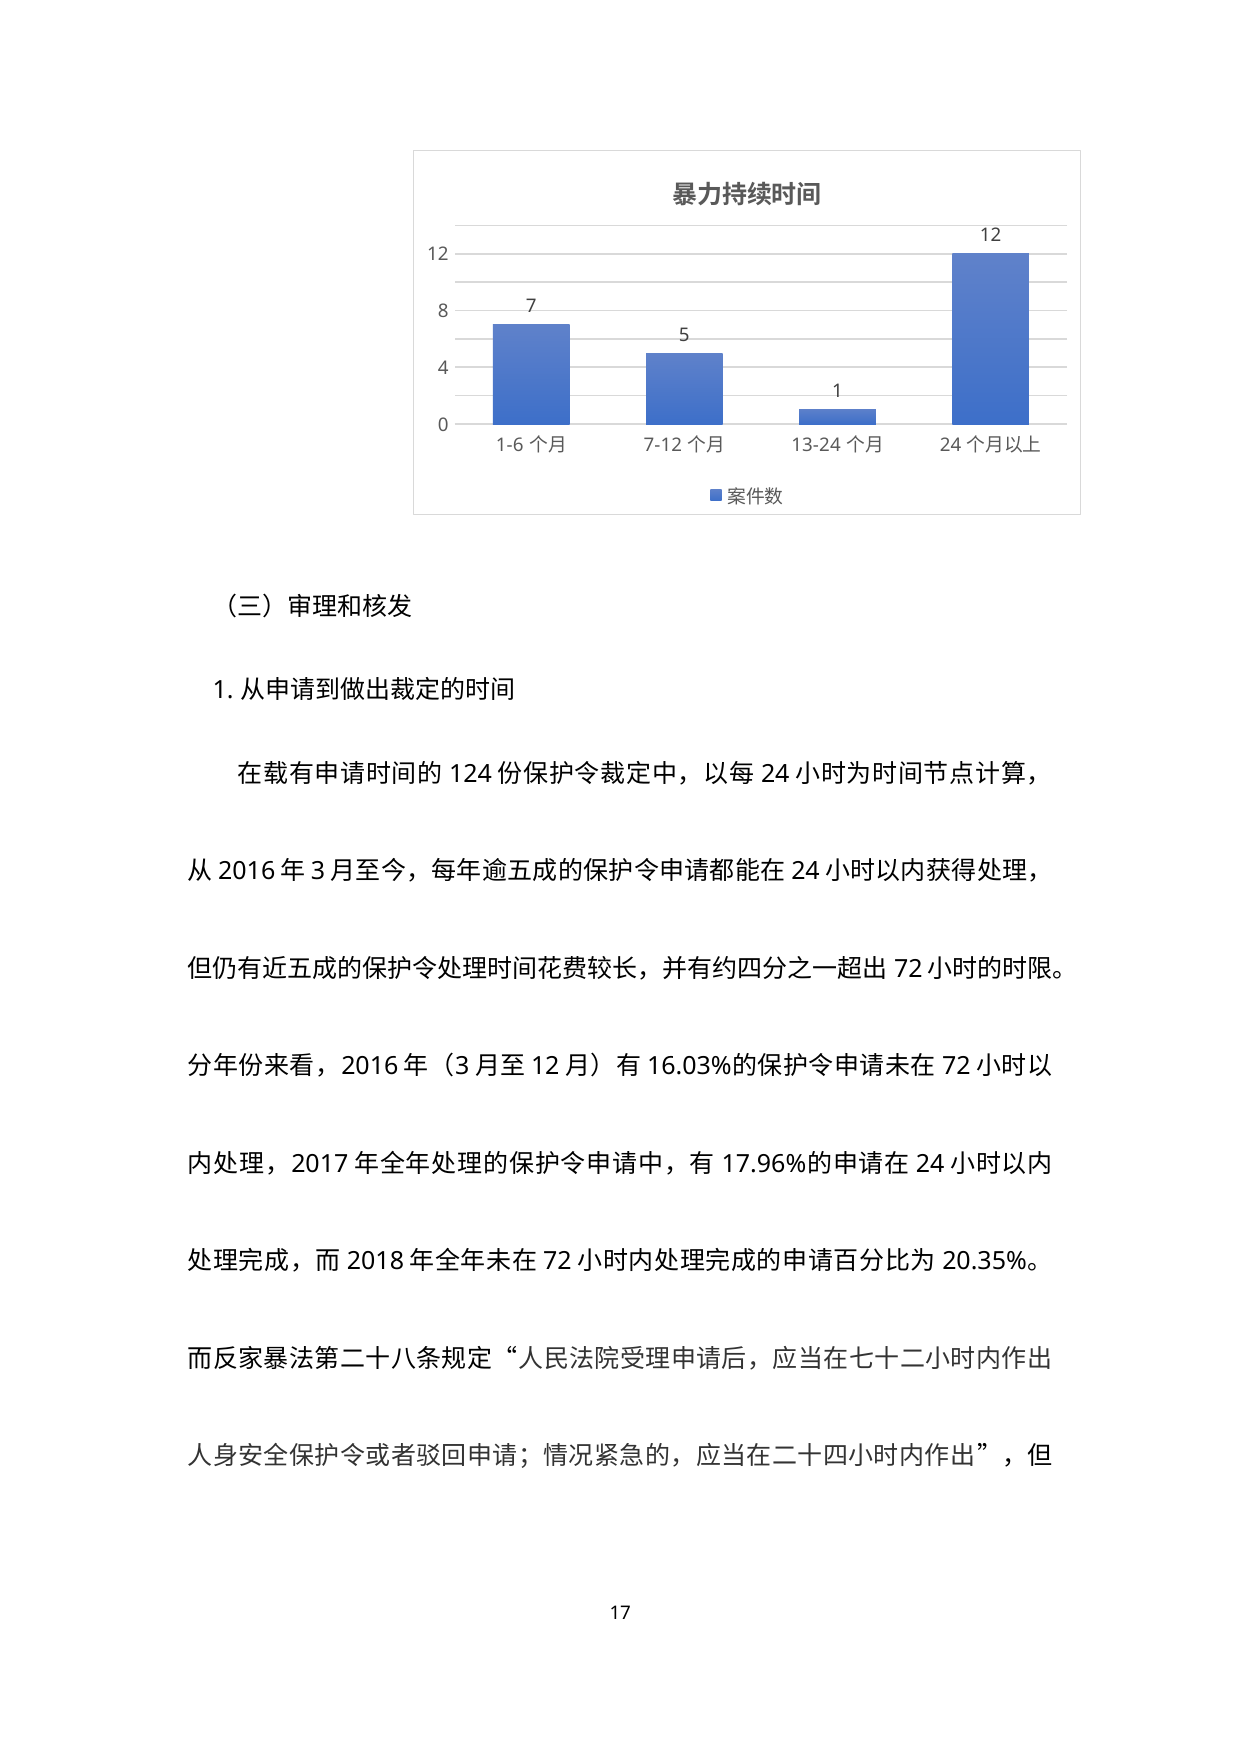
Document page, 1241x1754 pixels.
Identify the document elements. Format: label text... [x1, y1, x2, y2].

text 1. 从申请到做出裁定的时间 [187, 656, 1053, 721]
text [187, 739, 1053, 1486]
text （三）审理和核发 [187, 150, 1053, 637]
